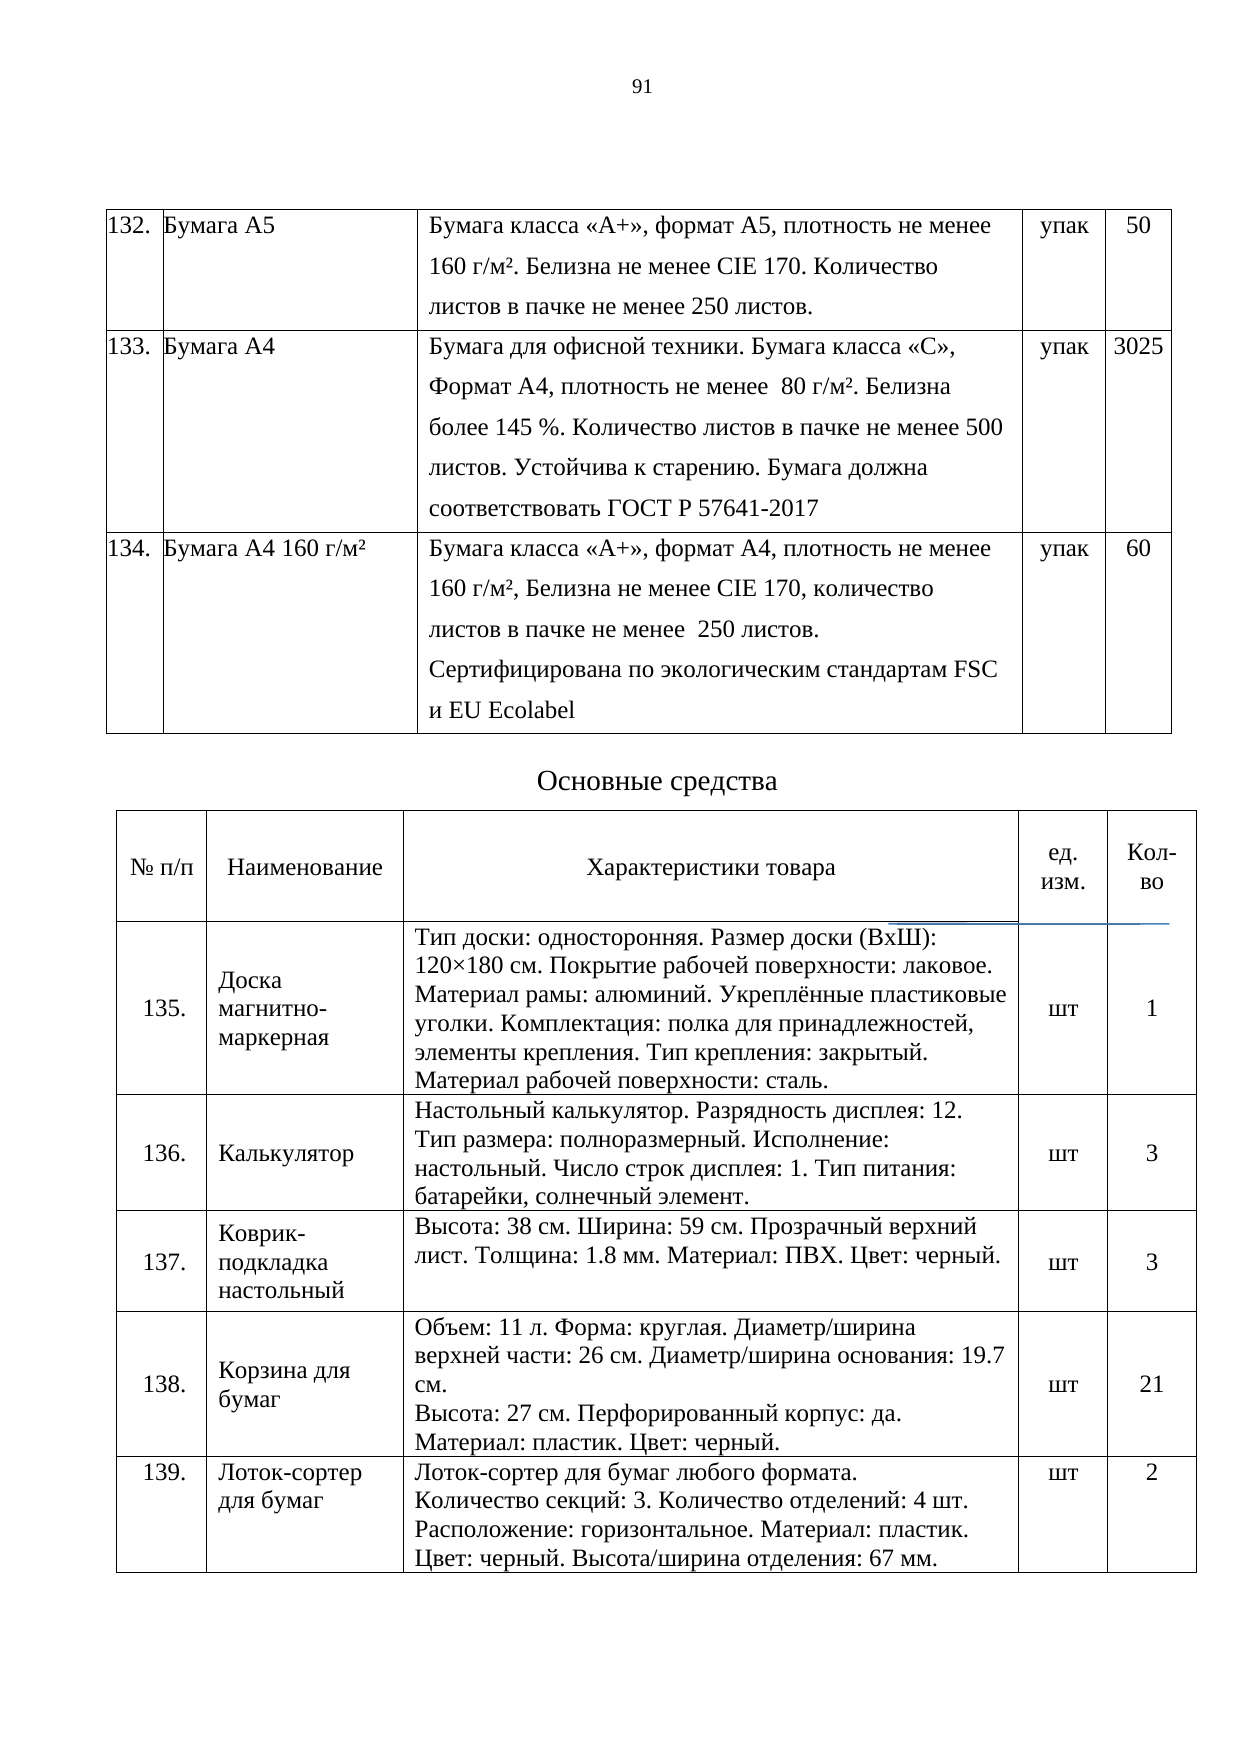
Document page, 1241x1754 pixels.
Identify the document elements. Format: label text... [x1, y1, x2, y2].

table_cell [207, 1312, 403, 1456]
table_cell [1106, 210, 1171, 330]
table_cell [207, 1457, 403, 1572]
text Основные средства [118, 763, 1167, 797]
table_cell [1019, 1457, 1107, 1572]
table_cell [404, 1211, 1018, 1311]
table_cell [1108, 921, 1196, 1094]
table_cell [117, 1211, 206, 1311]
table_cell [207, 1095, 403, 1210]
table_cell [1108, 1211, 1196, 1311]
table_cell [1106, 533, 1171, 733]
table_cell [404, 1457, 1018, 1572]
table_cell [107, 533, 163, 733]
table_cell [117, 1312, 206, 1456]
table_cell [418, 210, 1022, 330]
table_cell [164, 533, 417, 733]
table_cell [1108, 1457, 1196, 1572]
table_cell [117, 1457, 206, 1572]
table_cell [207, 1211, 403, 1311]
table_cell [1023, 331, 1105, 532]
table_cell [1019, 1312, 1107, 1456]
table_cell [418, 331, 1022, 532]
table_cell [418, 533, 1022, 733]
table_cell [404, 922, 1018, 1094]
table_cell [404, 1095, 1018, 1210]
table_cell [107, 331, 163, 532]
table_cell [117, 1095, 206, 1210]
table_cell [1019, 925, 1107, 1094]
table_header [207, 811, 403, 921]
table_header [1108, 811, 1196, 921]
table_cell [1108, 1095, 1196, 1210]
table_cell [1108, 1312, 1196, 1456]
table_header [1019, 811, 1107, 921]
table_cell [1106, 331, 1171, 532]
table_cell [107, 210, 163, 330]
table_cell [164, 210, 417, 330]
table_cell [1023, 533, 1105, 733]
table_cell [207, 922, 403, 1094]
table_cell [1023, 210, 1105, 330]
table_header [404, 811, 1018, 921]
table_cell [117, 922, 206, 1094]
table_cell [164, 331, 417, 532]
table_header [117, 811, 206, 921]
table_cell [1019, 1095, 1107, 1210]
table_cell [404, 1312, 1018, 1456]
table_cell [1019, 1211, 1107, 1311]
